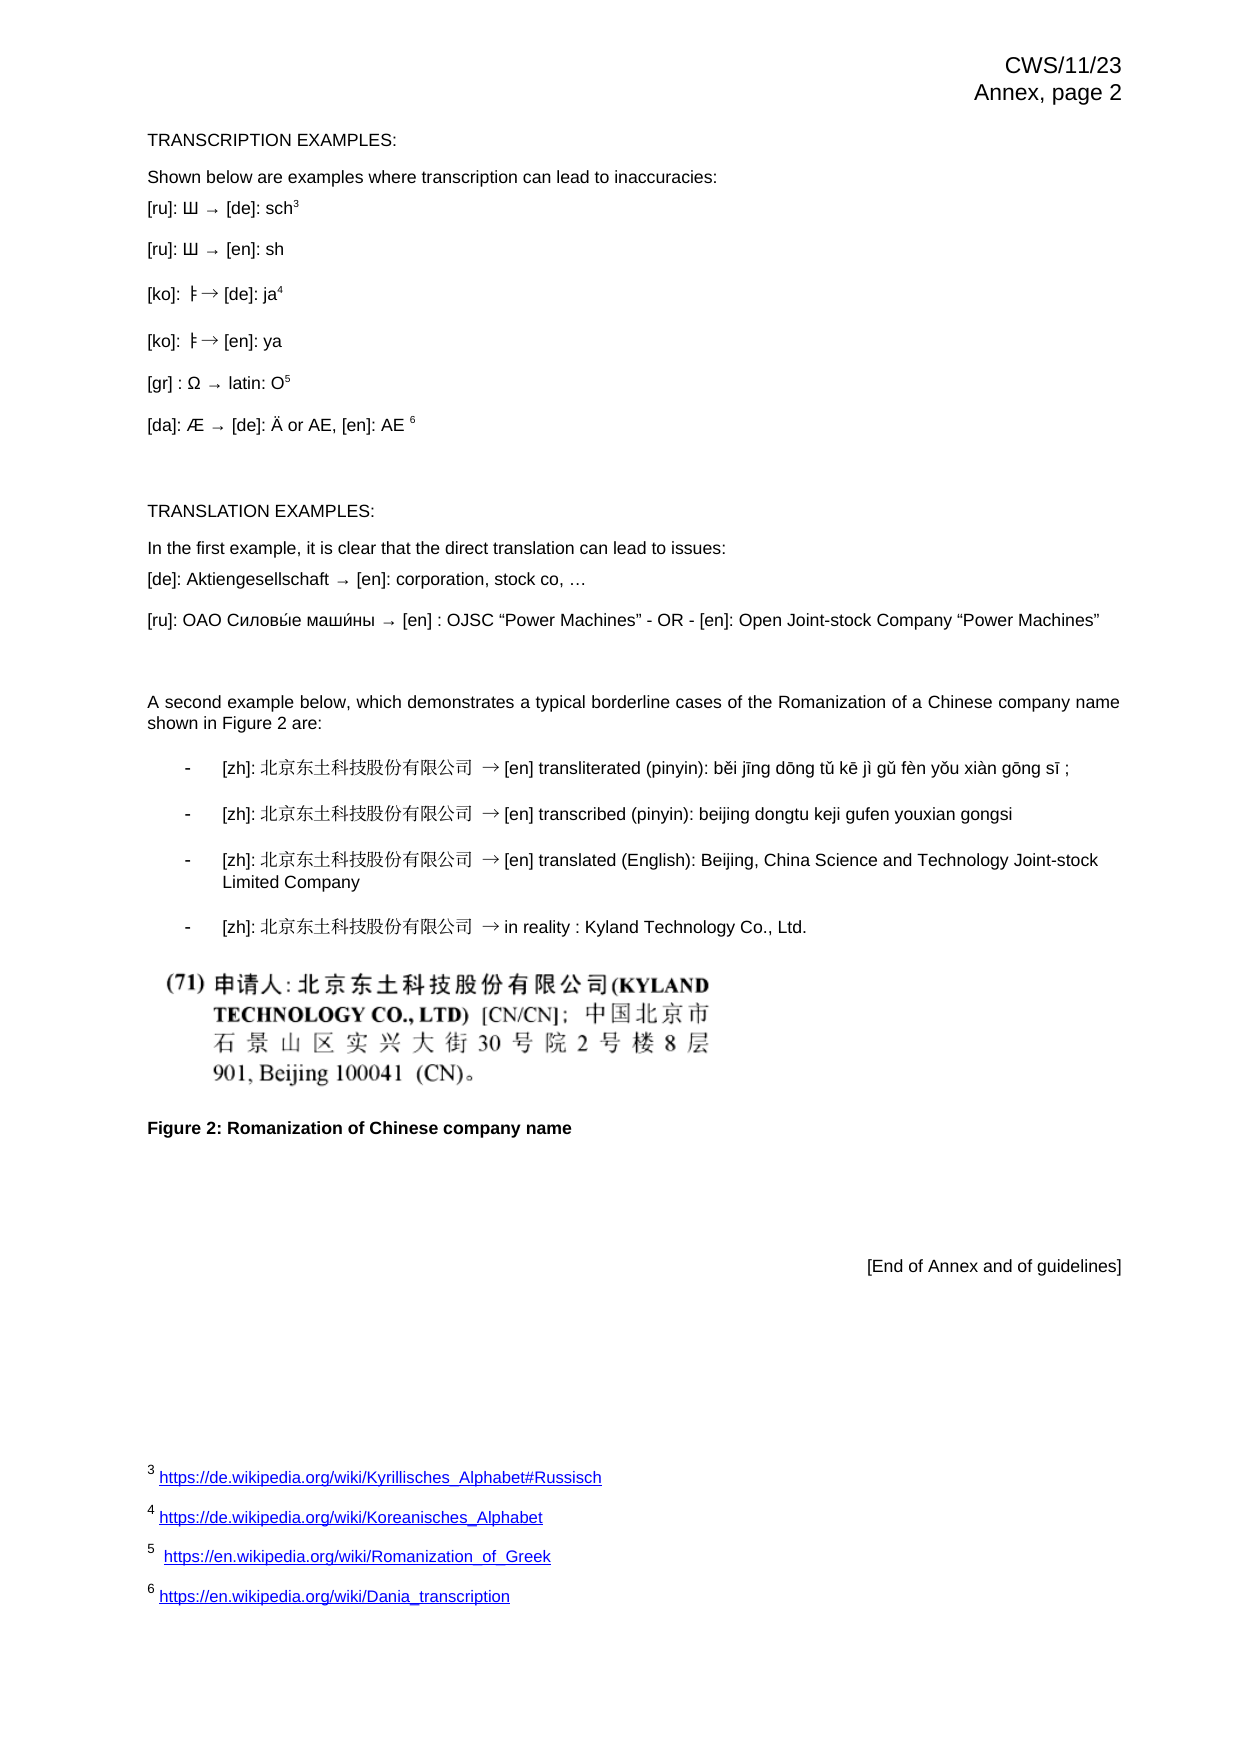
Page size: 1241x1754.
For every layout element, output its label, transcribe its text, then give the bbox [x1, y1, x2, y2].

list [zh]: 北京东土科技股份有限公司 → in reality : Kyland Technology Co., Ltd. [184, 913, 1122, 938]
list [ru]: Ш → [de]: sch [147, 198, 1122, 218]
text Shown below are examples where transcription can lead to inaccuracies: [147, 167, 1122, 187]
picture [147, 959, 740, 1097]
text Figure 2: Romanization of Chinese company name [147, 1118, 1122, 1138]
list [zh]: 北京东土科技股份有限公司 → [en] transliterated (pinyin): běi jīng dōng tǔ kē jì gǔ fèn yǒu xiàn gōng sī ; [184, 754, 1122, 779]
list [ko]: ㅑ→ [de]: ja [147, 280, 1122, 306]
list [zh]: 北京东土科技股份有限公司 → [en] transcribed (pinyin): beijing dongtu keji gufen youxian gongsi [184, 800, 1122, 826]
subtitle Transcription examples: [147, 130, 1122, 151]
subtitle Translation examples: [147, 501, 1122, 521]
list [ru]: ОАО Силовы́е маши́ны → [en] : OJSC “Power Machines” - OR - [en]: Open Joint-stock Company “Power Machines” [147, 610, 1122, 630]
list [zh]: 北京东土科技股份有限公司 → [en] translated (English): Beijing, China Science and Technology Joint-stock Limited Company [184, 846, 1122, 892]
list [ru]: Ш → [en]: sh [147, 239, 1122, 259]
text [End of Annex and of guidelines] [681, 1256, 1122, 1276]
list [ko]: ㅑ→ [en]: ya [147, 327, 1122, 352]
text In the first example, it is clear that the direct translation can lead to issues: [147, 538, 1122, 558]
list [da]: Æ → [de]: Ä or AE, [en]: AE [147, 414, 1122, 435]
list A second example below, which demonstrates a typical borderline cases of the Romanization of a Chinese company name shown in Figure 2 are: [147, 692, 1122, 733]
list [de]: Aktiengesellschaft → [en]: corporation, stock co, … [147, 568, 1122, 589]
list [gr] : Ω → latin: O [147, 373, 1122, 393]
